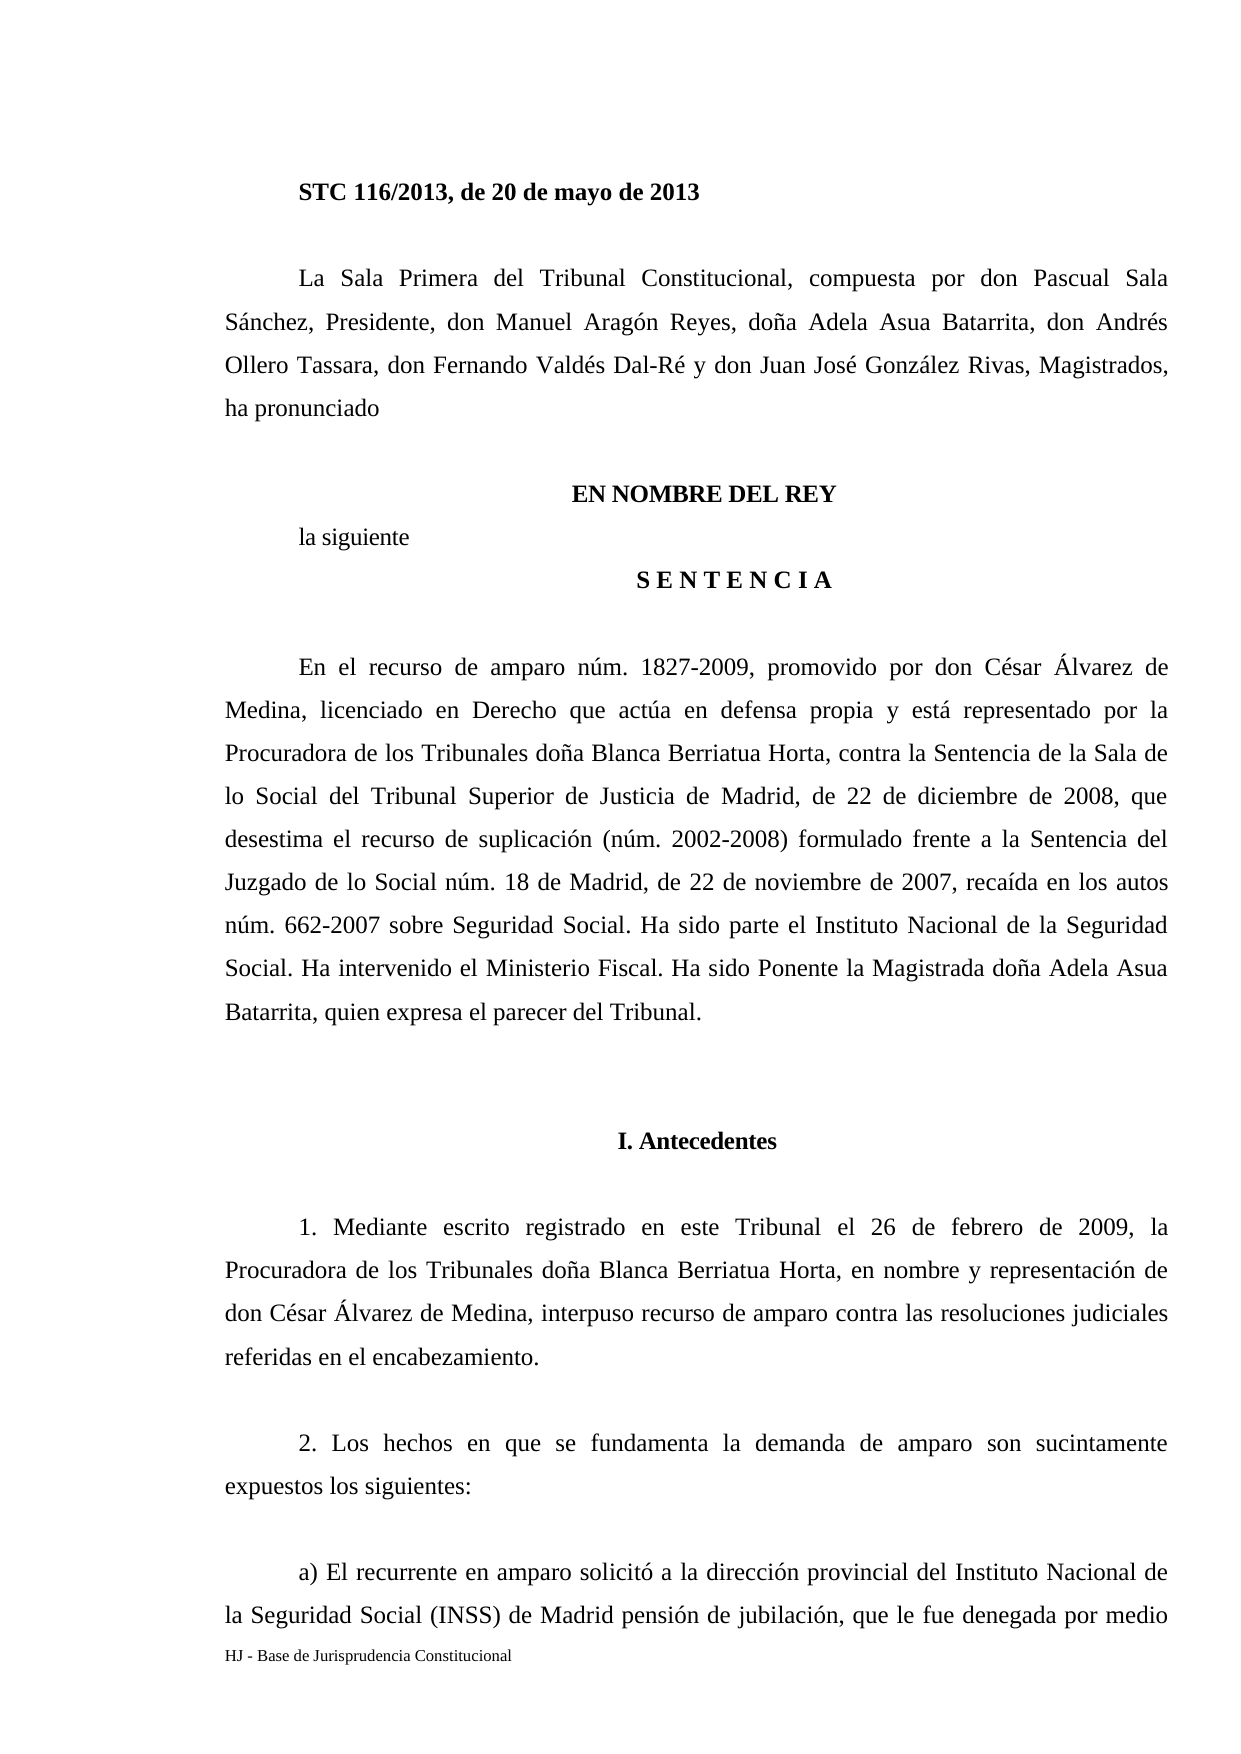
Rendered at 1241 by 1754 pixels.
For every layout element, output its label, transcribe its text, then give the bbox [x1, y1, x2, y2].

text EN NOMBRE DEL REY [224, 479, 1110, 508]
text En el recurso de amparo núm. 1827-2009, promovido por don César Álvarez de Medina, licenciado en Derecho que actúa en defensa propia y está representado por la Procuradora de los Tribunales doña Blanca Berriatua Horta, contra la Sentencia de la Sala de lo Social del Tribunal Superior de Justicia de Madrid, de 22 de diciembre de 2008, que desestima el recurso de suplicación (núm. 2002-2008) formulado frente a la Sentencia del Juzgado de lo Social núm. 18 de Madrid, de 22 de noviembre de 2007, recaída en los autos núm. 662-2007 sobre Seguridad Social. Ha sido parte el Instituto Nacional de la Seguridad Social. Ha intervenido el Ministerio Fiscal. Ha sido Ponente la Magistrada doña Adela Asua Batarrita, quien expresa el parecer del Tribunal. [224, 652, 1169, 1025]
text S E N T E N C I A [224, 565, 1169, 594]
text STC 116/2013, de 20 de mayo de 2013 [224, 177, 1169, 206]
text la siguiente [224, 522, 1110, 551]
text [224, 1557, 1169, 1629]
text La Sala Primera del Tribunal Constitucional, compuesta por don Pascual Sala Sánchez, Presidente, don Manuel Aragón Reyes, doña Adela Asua Batarrita, don Andrés Ollero Tassara, don Fernando Valdés Dal-Ré y don Juan José González Rivas, Magistrados, ha pronunciado [224, 263, 1169, 422]
text I. Antecedentes [224, 1126, 1169, 1155]
text 2. Los hechos en que se fundamenta la demanda de amparo son sucintamente expuestos los siguientes: [224, 1428, 1169, 1500]
text 1. Mediante escrito registrado en este Tribunal el 26 de febrero de 2009, la Procuradora de los Tribunales doña Blanca Berriatua Horta, en nombre y representación de don César Álvarez de Medina, interpuso recurso de amparo contra las resoluciones judiciales referidas en el encabezamiento. [224, 1212, 1169, 1370]
